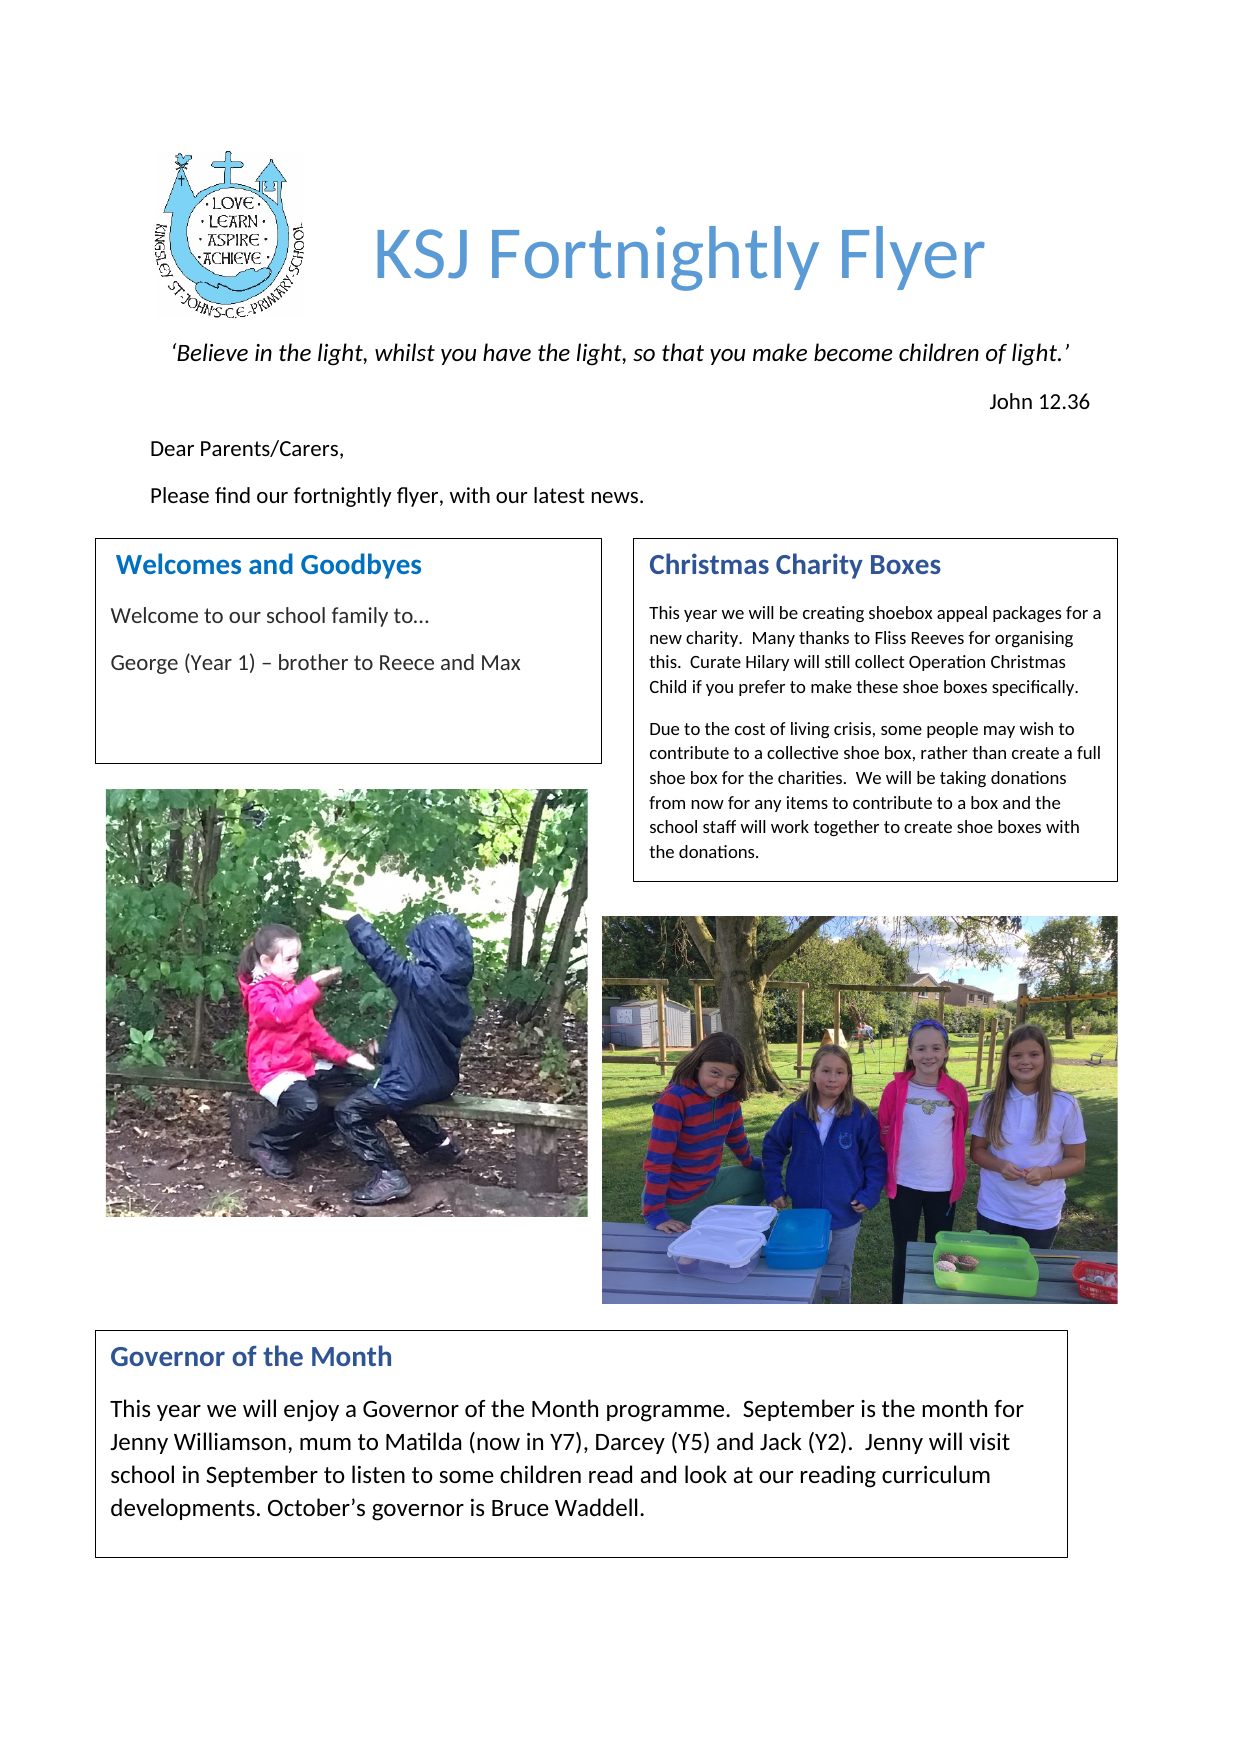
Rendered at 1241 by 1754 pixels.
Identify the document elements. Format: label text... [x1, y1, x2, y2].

picture [154, 151, 304, 318]
text Dear Parents/Carers, [150, 434, 1090, 462]
text Please find our fortnightly flyer, with our latest news. [150, 481, 1090, 509]
picture [105, 789, 588, 1217]
text ‘Believe in the light, whilst you have the light, so that you make become children of light.’ [150, 337, 1090, 368]
picture [602, 916, 1118, 1304]
text John 12.36 [150, 387, 1090, 415]
